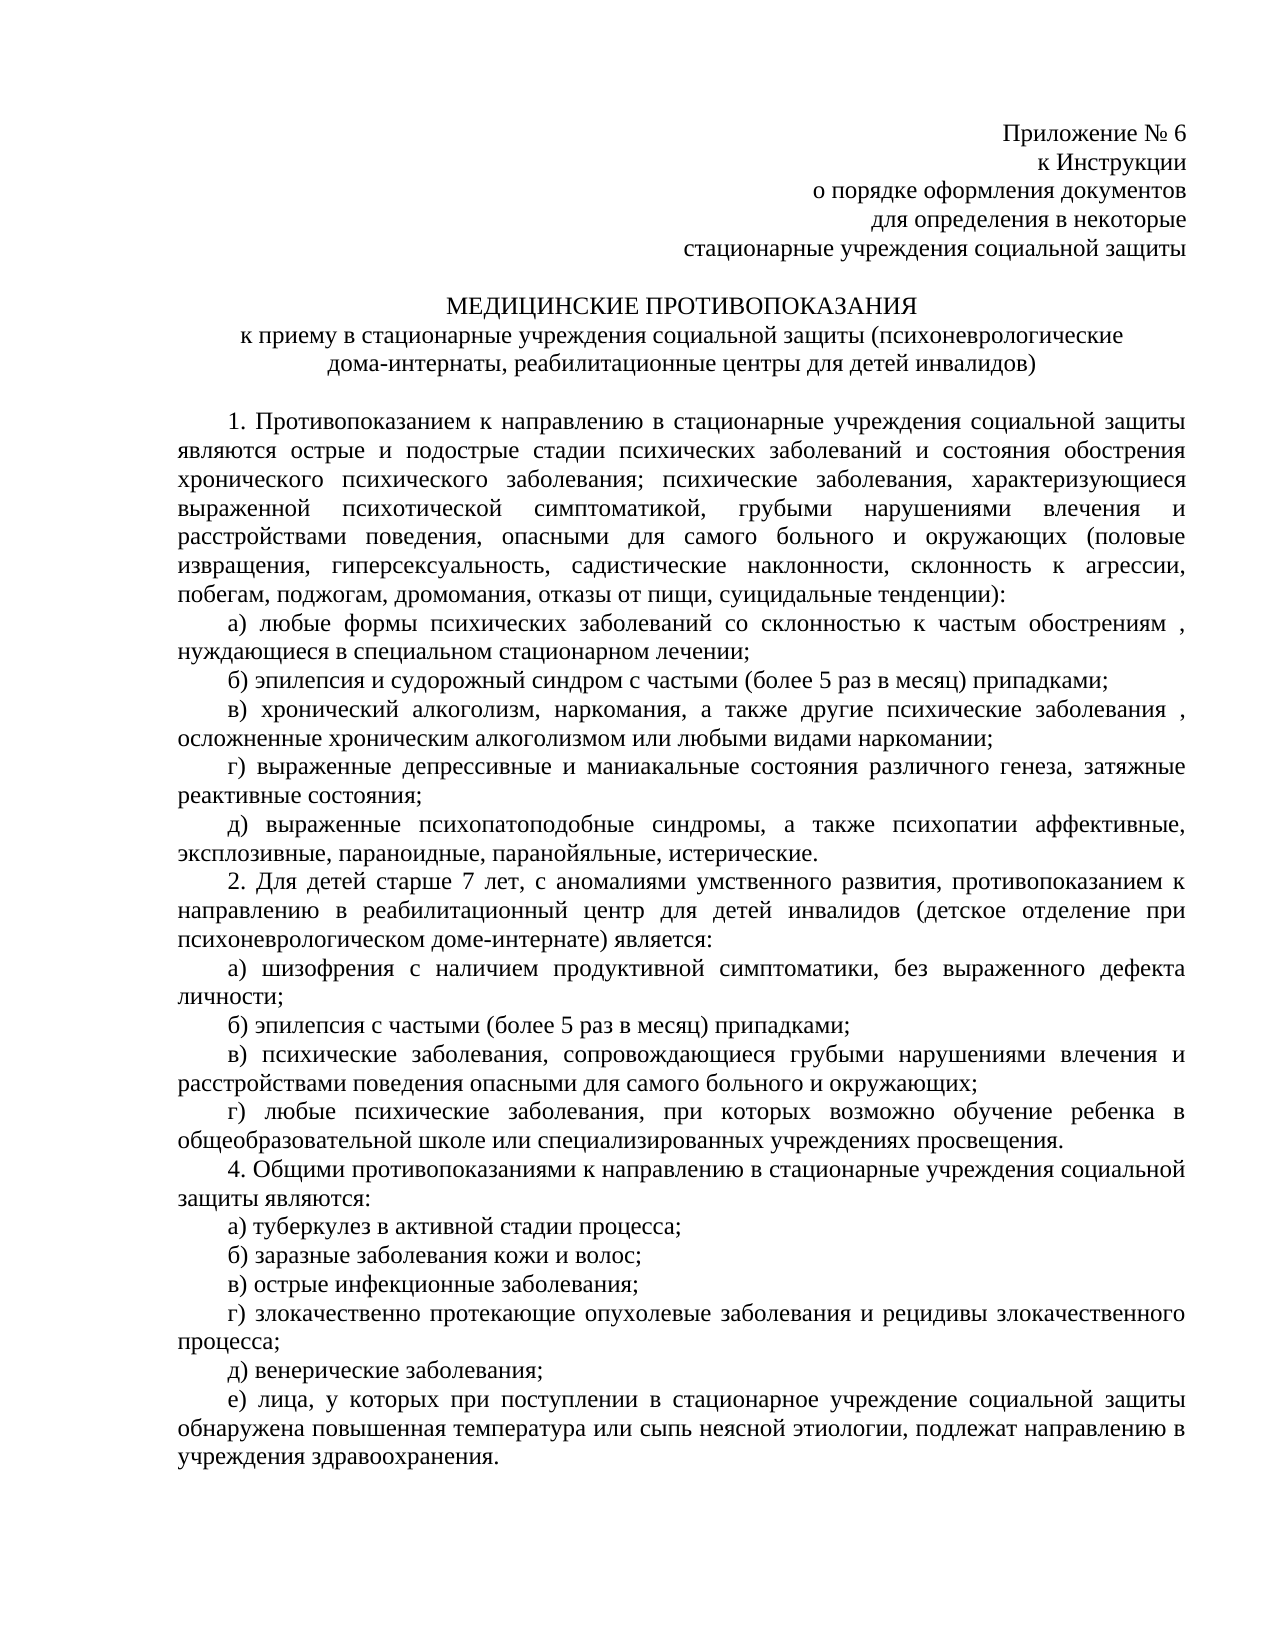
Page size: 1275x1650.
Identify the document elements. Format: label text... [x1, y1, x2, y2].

text а) туберкулез в активной стадии процесса; [177, 1211, 1186, 1240]
text 4. Общими противопоказаниями к направлению в стационарные учреждения социальной защиты являются: [177, 1154, 1186, 1211]
text б) заразные заболевания кожи и волос; [177, 1240, 1186, 1269]
text а) шизофрения с наличием продуктивной симптоматики, без выраженного дефекта личности; [177, 953, 1186, 1010]
text д) венерические заболевания; [177, 1355, 1186, 1384]
text в) психические заболевания, сопровождающиеся грубыми нарушениями влечения и расстройствами поведения опасными для самого больного и окружающих; [177, 1039, 1186, 1096]
text МЕДИЦИНСКИЕ ПРОТИВОПОКАЗАНИЯ к приему в стационарные учреждения социальной защиты (психоневрологические дома-интернаты, реабилитационные центры для детей инвалидов) [177, 291, 1186, 377]
text б) эпилепсия с частыми (более 5 раз в месяц) припадками; [177, 1010, 1186, 1039]
text 1. Противопоказанием к направлению в стационарные учреждения социальной защиты являются острые и подострые стадии психических заболеваний и состояния обострения хронического психического заболевания; психические заболевания, характеризующиеся выраженной психотической симптоматикой, грубыми нарушениями влечения и расстройствами поведения, опасными для самого больного и окружающих (половые извращения, гиперсексуальность, садистические наклонности, склонность к агрессии, побегам, поджогам, дромомания, отказы от пищи, суицидальные тенденции): [177, 406, 1186, 608]
text 2. Для детей старше 7 лет, с аномалиями умственного развития, противопоказанием к направлению в реабилитационный центр для детей инвалидов (детское отделение при психоневрологическом доме-интернате) является: [177, 866, 1186, 953]
text г) злокачественно протекающие опухолевые заболевания и рецидивы злокачественного процесса; [177, 1298, 1186, 1355]
text а) любые формы психических заболеваний со склонностью к частым обострениям , нуждающиеся в специальном стационарном лечении; [177, 608, 1186, 665]
text б) эпилепсия и судорожный синдром с частыми (более 5 раз в месяц) припадками; [177, 665, 1186, 694]
text г) любые психические заболевания, при которых возможно обучение ребенка в общеобразовательной школе или специализированных учреждениях просвещения. [177, 1096, 1186, 1154]
text в) острые инфекционные заболевания; [177, 1269, 1186, 1298]
text д) выраженные психопатоподобные синдромы, а также психопатии аффективные, эксплозивные, параноидные, паранойяльные, истерические. [177, 809, 1186, 866]
text е) лица, у которых при поступлении в стационарное учреждение социальной защиты обнаружена повышенная температура или сыпь неясной этиологии, подлежат направлению в учреждения здравоохранения. [177, 1384, 1186, 1470]
text Приложение № 6 к Инструкции о порядке оформления документов для определения в некоторые стационарные учреждения социальной защиты [177, 118, 1186, 262]
text в) хронический алкоголизм, наркомания, а также другие психические заболевания , осложненные хроническим алкоголизмом или любыми видами наркомании; [177, 694, 1186, 751]
text г) выраженные депрессивные и маниакальные состояния различного генеза, затяжные реактивные состояния; [177, 751, 1186, 809]
